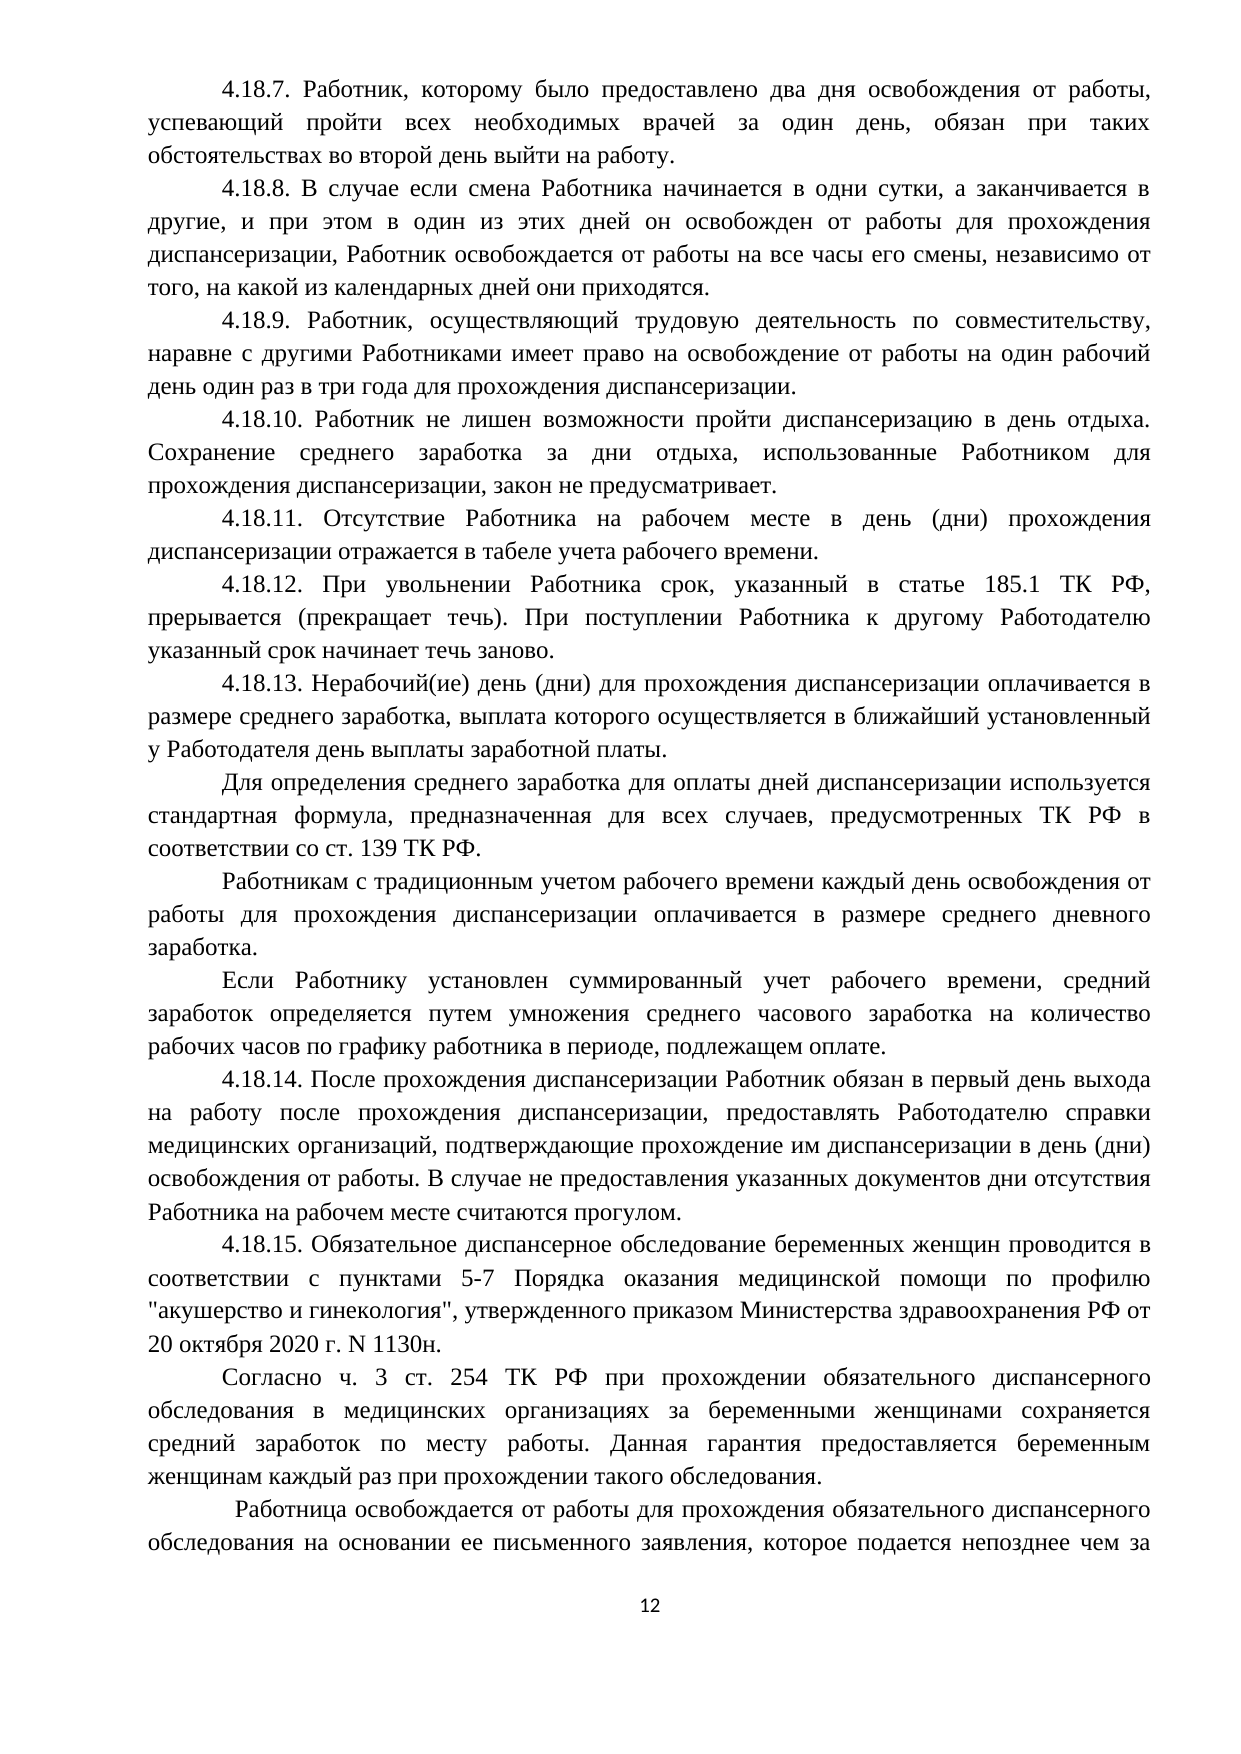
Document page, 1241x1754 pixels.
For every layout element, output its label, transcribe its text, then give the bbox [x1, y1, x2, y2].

text Для определения среднего заработка для оплаты дней диспансеризации используется стандартная формула, предназначенная для всех случаев, предусмотренных ТК РФ в соответствии со ст. 139 ТК РФ. [148, 767, 1152, 862]
text 4.18.13. Нерабочий(ие) день (дни) для прохождения диспансеризации оплачивается в размере среднего заработка, выплата которого осуществляется в ближайший установленный у Работодателя день выплаты заработной платы. [148, 668, 1152, 763]
text 4.18.14. После прохождения диспансеризации Работник обязан в первый день выхода на работу после прохождения диспансеризации, предоставлять Работодателю справки медицинских организаций, подтверждающие прохождение им диспансеризации в день (дни) освобождения от работы. В случае не предоставления указанных документов дни отсутствия Работника на рабочем месте считаются прогулом. [148, 1064, 1152, 1225]
text Если Работнику установлен суммированный учет рабочего времени, средний заработок определяется путем умножения среднего часового заработка на количество рабочих часов по графику работника в периоде, подлежащем оплате. [148, 965, 1152, 1060]
text 4.18.9. Работник, осуществляющий трудовую деятельность по совместительству, наравне с другими Работниками имеет право на освобождение от работы на один рабочий день один раз в три года для прохождения диспансеризации. [148, 305, 1152, 400]
text 4.18.15. Обязательное диспансерное обследование беременных женщин проводится в соответствии с пунктами 5-7 Порядка оказания медицинской помощи по профилю "акушерство и гинекология", утвержденного приказом Министерства здравоохранения РФ от 20 октября 2020 г. N 1130н. [148, 1229, 1152, 1357]
text 4.18.12. При увольнении Работника срок, указанный в статье 185.1 ТК РФ, прерывается (прекращает течь). При поступлении Работника к другому Работодателю указанный срок начинает течь заново. [148, 569, 1152, 664]
text 4.18.11. Отсутствие Работника на рабочем месте в день (дни) прохождения диспансеризации отражается в табеле учета рабочего времени. [148, 503, 1152, 565]
text Работникам с традиционным учетом рабочего времени каждый день освобождения от работы для прохождения диспансеризации оплачивается в размере среднего дневного заработка. [148, 866, 1152, 961]
text 4.18.7. Работник, которому было предоставлено два дня освобождения от работы, успевающий пройти всех необходимых врачей за один день, обязан при таких обстоятельствах во второй день выйти на работу. [148, 74, 1152, 169]
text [148, 1494, 1152, 1556]
text 4.18.10. Работник не лишен возможности пройти диспансеризацию в день отдыха. Сохранение среднего заработка за дни отдыха, использованные Работником для прохождения диспансеризации, закон не предусматривает. [148, 404, 1152, 499]
text Согласно ч. 3 ст. 254 ТК РФ при прохождении обязательного диспансерного обследования в медицинских организациях за беременными женщинами сохраняется средний заработок по месту работы. Данная гарантия предоставляется беременным женщинам каждый раз при прохождении такого обследования. [148, 1362, 1152, 1489]
text 4.18.8. В случае если смена Работника начинается в одни сутки, а заканчивается в другие, и при этом в один из этих дней он освобожден от работы для прохождения диспансеризации, Работник освобождается от работы на все часы его смены, независимо от того, на какой из календарных дней они приходятся. [148, 173, 1152, 301]
